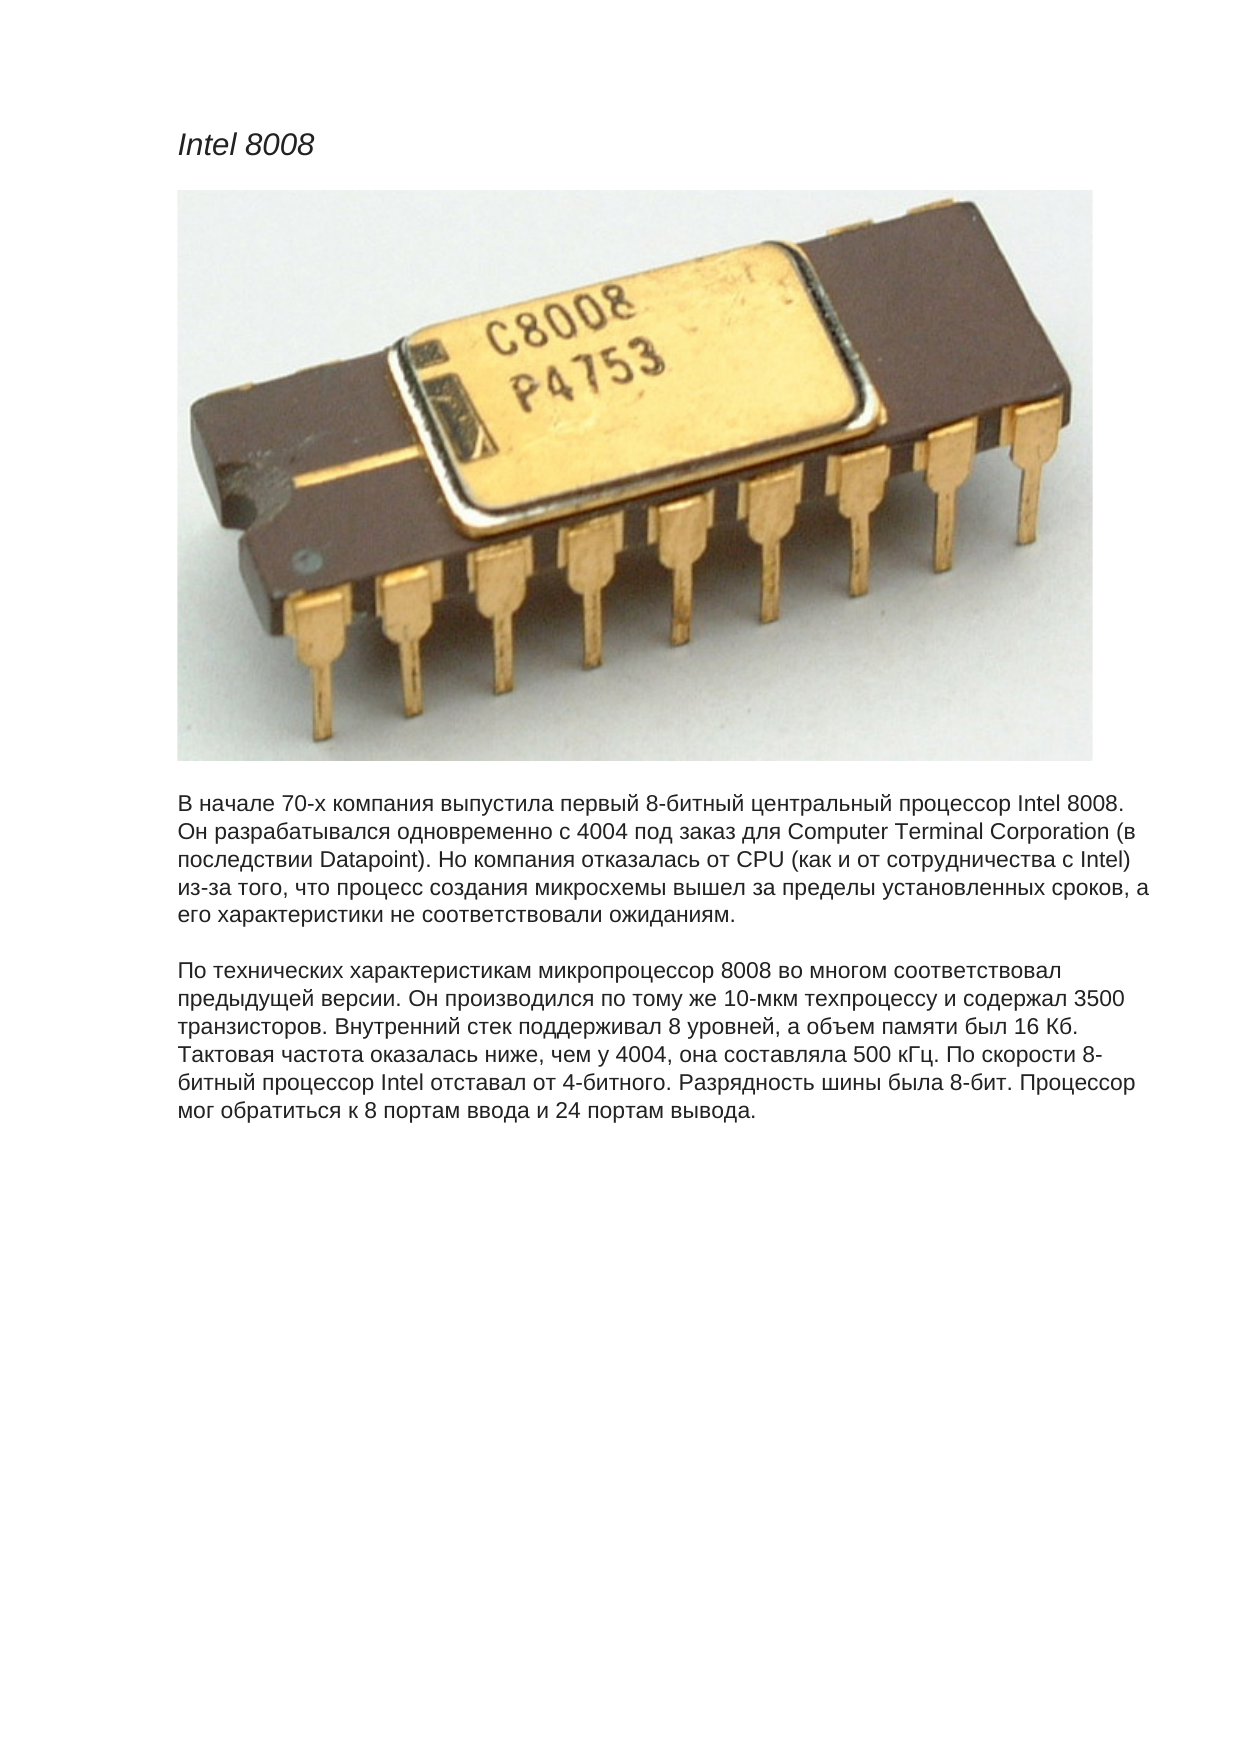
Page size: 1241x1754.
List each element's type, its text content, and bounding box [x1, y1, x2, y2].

picture [177, 190, 1093, 761]
subtitle Intel 8008 [177, 118, 1152, 162]
